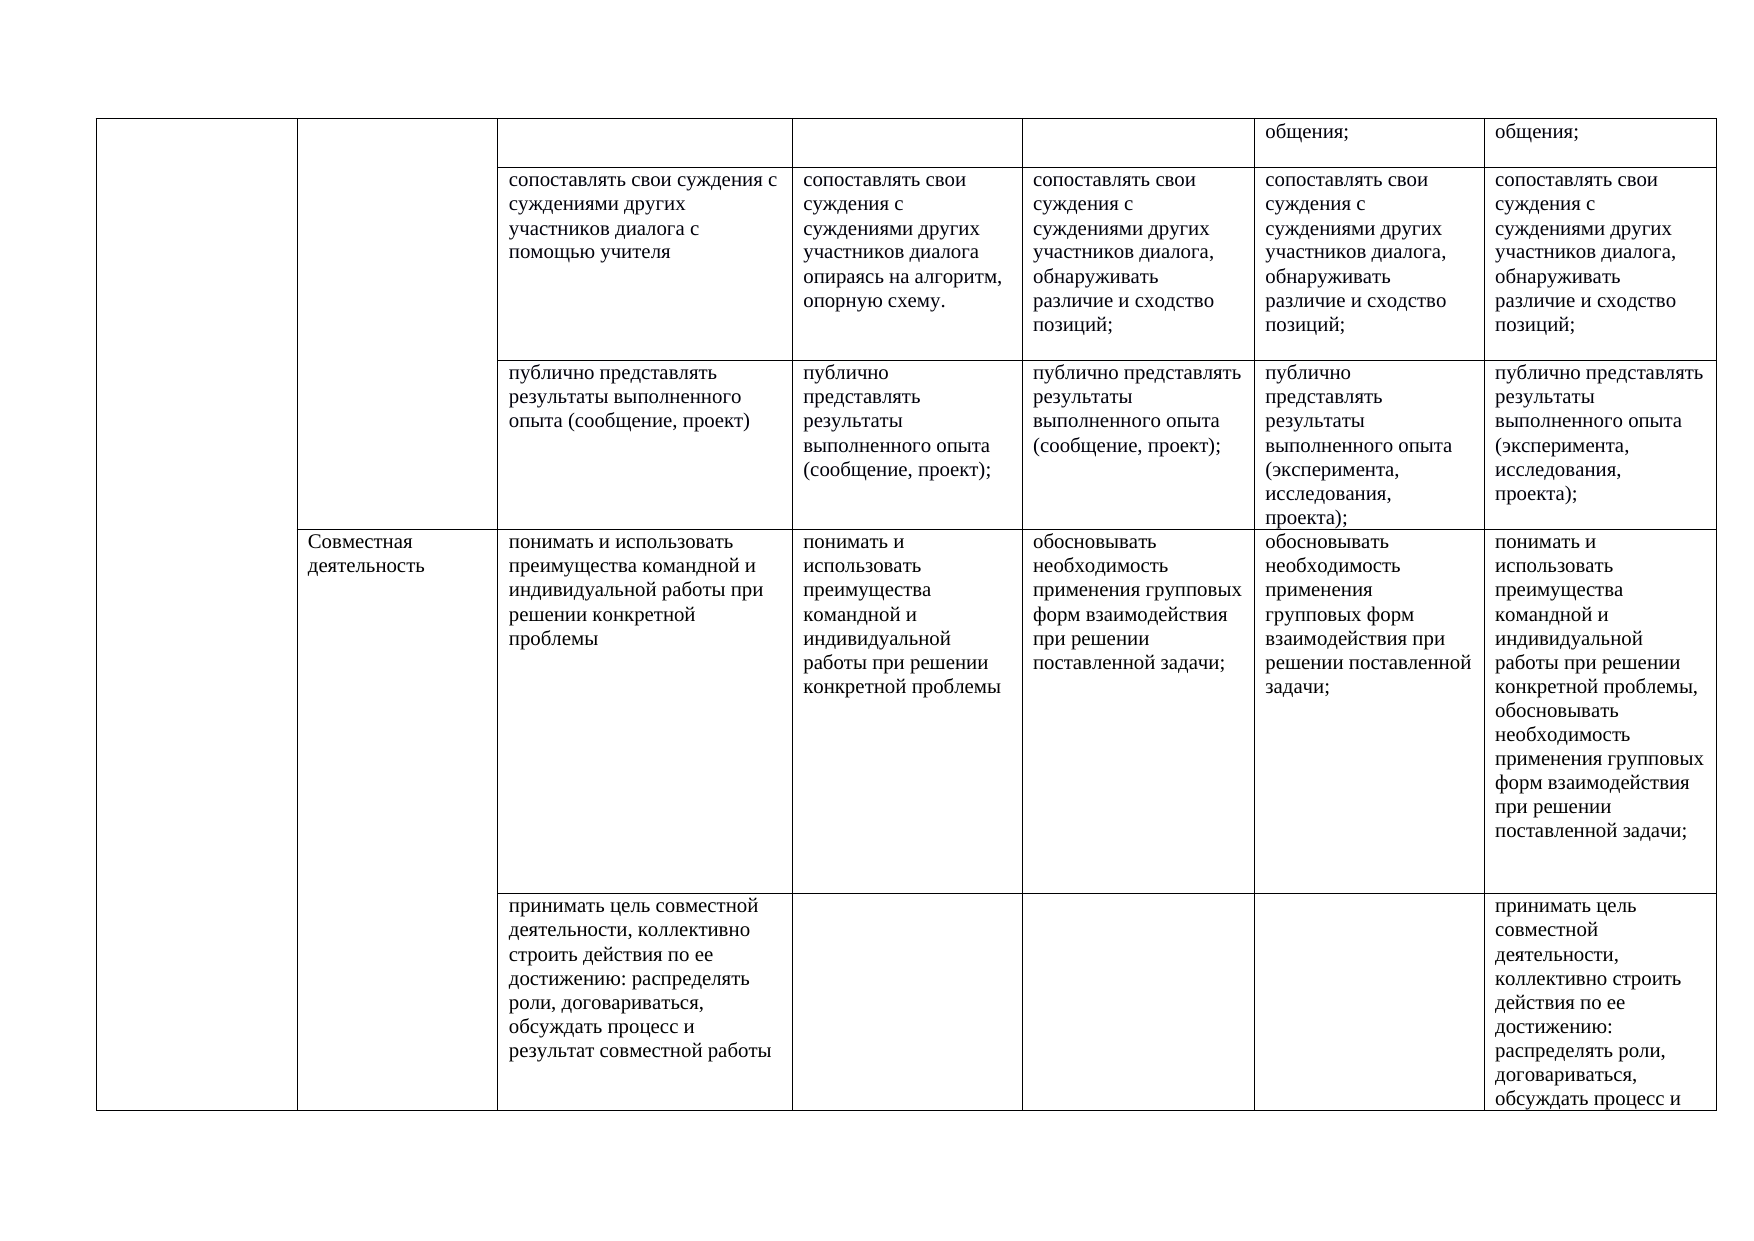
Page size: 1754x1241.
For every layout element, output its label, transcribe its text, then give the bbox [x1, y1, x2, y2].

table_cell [1485, 894, 1716, 1110]
table_cell публично представлять результаты выполненного опыта (сообщение, проект); [793, 361, 1022, 529]
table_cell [1023, 119, 1254, 167]
table_cell публично представлять результаты выполненного опыта (эксперимента, исследования, проекта); [1485, 361, 1716, 529]
table_cell обосновывать необходимость применения групповых форм взаимодействия при решении поставленной задачи; [1023, 530, 1254, 893]
table_cell сопоставлять свои суждения с суждениями других участников диалога с помощью учителя [498, 168, 792, 360]
table_cell [1023, 894, 1254, 1110]
table_cell сопоставлять свои суждения с суждениями других участников диалога, обнаруживать различие и сходство позиций; [1255, 168, 1484, 360]
table_cell публично представлять результаты выполненного опыта (эксперимента, исследования, проекта); [1255, 361, 1484, 529]
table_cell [498, 894, 792, 1110]
table_cell понимать и использовать преимущества командной и индивидуальной работы при решении конкретной проблемы [793, 530, 1022, 893]
table_cell сопоставлять свои суждения с суждениями других участников диалога, обнаруживать различие и сходство позиций; [1485, 168, 1716, 360]
table_cell сопоставлять свои суждения с суждениями других участников диалога опираясь на алгоритм, опорную схему. [793, 168, 1022, 360]
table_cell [1485, 119, 1716, 167]
table_cell публично представлять результаты выполненного опыта (сообщение, проект) [498, 361, 792, 529]
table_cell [793, 119, 1022, 167]
table_cell [1255, 894, 1484, 1110]
table_cell [793, 894, 1022, 1110]
table_cell публично представлять результаты выполненного опыта (сообщение, проект); [1023, 361, 1254, 529]
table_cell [1255, 119, 1484, 167]
table_cell Совместная деятельность [298, 530, 497, 1110]
table_cell понимать и использовать преимущества командной и индивидуальной работы при решении конкретной проблемы, обосновывать необходимость применения групповых форм взаимодействия при решении поставленной задачи; [1485, 530, 1716, 893]
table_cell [498, 119, 792, 167]
table_cell сопоставлять свои суждения с суждениями других участников диалога, обнаруживать различие и сходство позиций; [1023, 168, 1254, 360]
table_cell обосновывать необходимость применения групповых форм взаимодействия при решении поставленной задачи; [1255, 530, 1484, 893]
table_cell понимать и использовать преимущества командной и индивидуальной работы при решении конкретной проблемы [498, 530, 792, 893]
